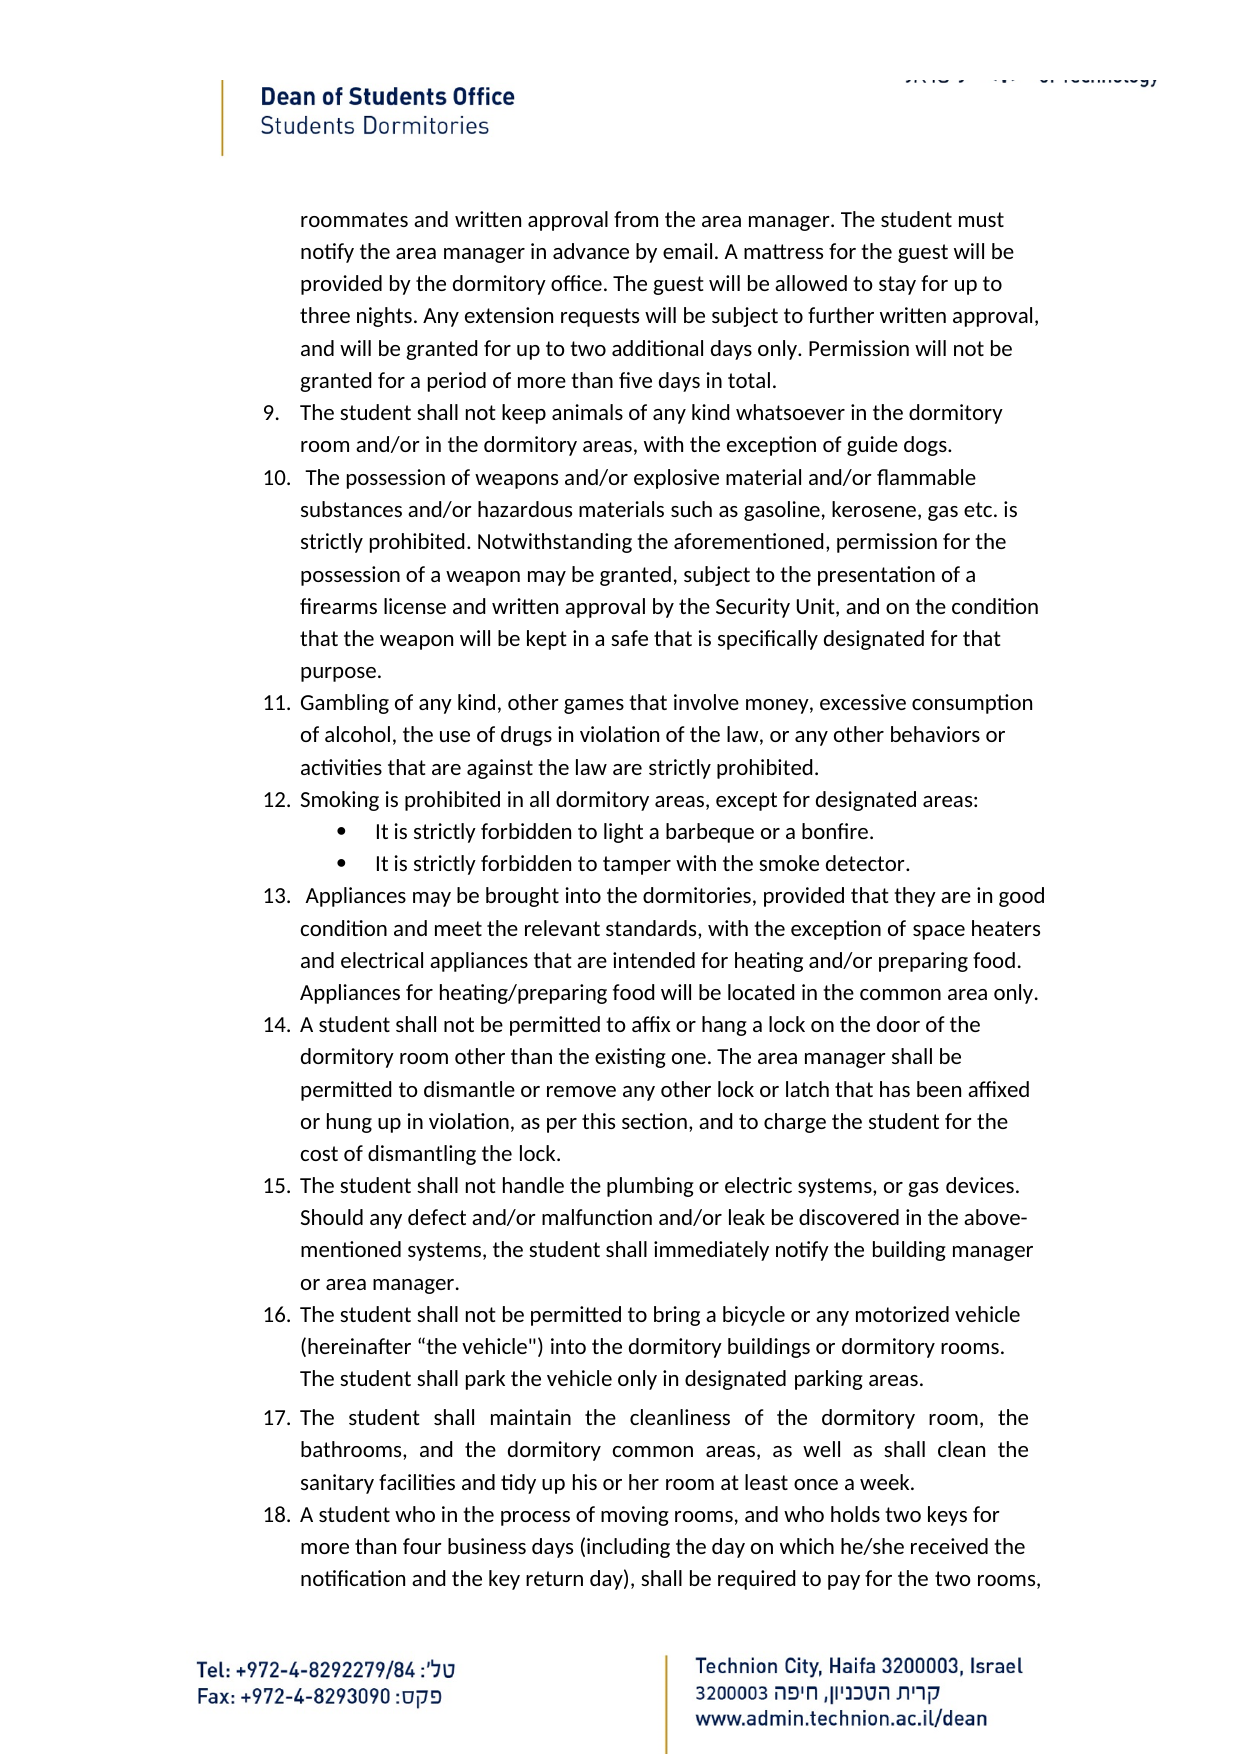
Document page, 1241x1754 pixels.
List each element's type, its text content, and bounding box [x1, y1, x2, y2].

list Appliances may be brought into the dormitories, provided that they are in good condition and meet the relevant standards, with the exception of space heaters and electrical appliances that are intended for heating and/or preparing food. Appliances for heating/preparing food will be located in the common area only. [262, 882, 1053, 1006]
picture [175, 80, 1236, 180]
list The student shall not handle the plumbing or electric systems, or gas devices. Should any defect and/or malfunction and/or leak be discovered in the above-mentioned systems, the student shall immediately notify the building manager or area manager. [262, 1171, 1044, 1296]
list It is strictly forbidden to tamper with the smoke detector. [337, 849, 1046, 877]
list It is strictly forbidden to light a barbeque or a bonfire. [337, 817, 1046, 845]
picture [175, 1611, 1066, 1754]
list A student shall not be permitted to affix or hang a lock on the door of the dormitory room other than the existing one. The area manager shall be permitted to dismantle or remove any other lock or latch that has been affixed or hung up in violation, as per this section, and to charge the student for the cost of dismantling the lock. [262, 1010, 1051, 1167]
list Smoking is prohibited in all dormitory areas, except for designated areas: [262, 785, 1046, 813]
list The student shall not be permitted to bring a bicycle or any motorized vehicle (hereinafter “the vehicle") into the dormitory buildings or dormitory rooms. The student shall park the vehicle only in designated parking areas. [262, 1300, 1029, 1392]
list The student shall maintain the cleanliness of the dormitory room, the bathrooms, and the dormitory common areas, as well as shall clean the sanitary facilities and tidy up his or her room at least once a week. [262, 1403, 1030, 1496]
list The possession of weapons and/or explosive material and/or flammable substances and/or hazardous materials such as gasoline, kerosene, gas etc. is strictly prohibited. Notwithstanding the aforementioned, permission for the possession of a weapon may be granted, subject to the presentation of a firearms license and written approval by the Security Unit, and on the condition that the weapon will be kept in a safe that is specifically designated for that purpose. [262, 463, 1046, 684]
list The student shall not keep animals of any kind whatsoever in the dormitory room and/or in the dormitory areas, with the exception of guide dogs. [262, 398, 1046, 458]
list Gambling of any kind, other games that involve money, excessive consumption of alcohol, the use of drugs in violation of the law, or any other behaviors or activities that are against the law are strictly prohibited. [262, 688, 1046, 781]
